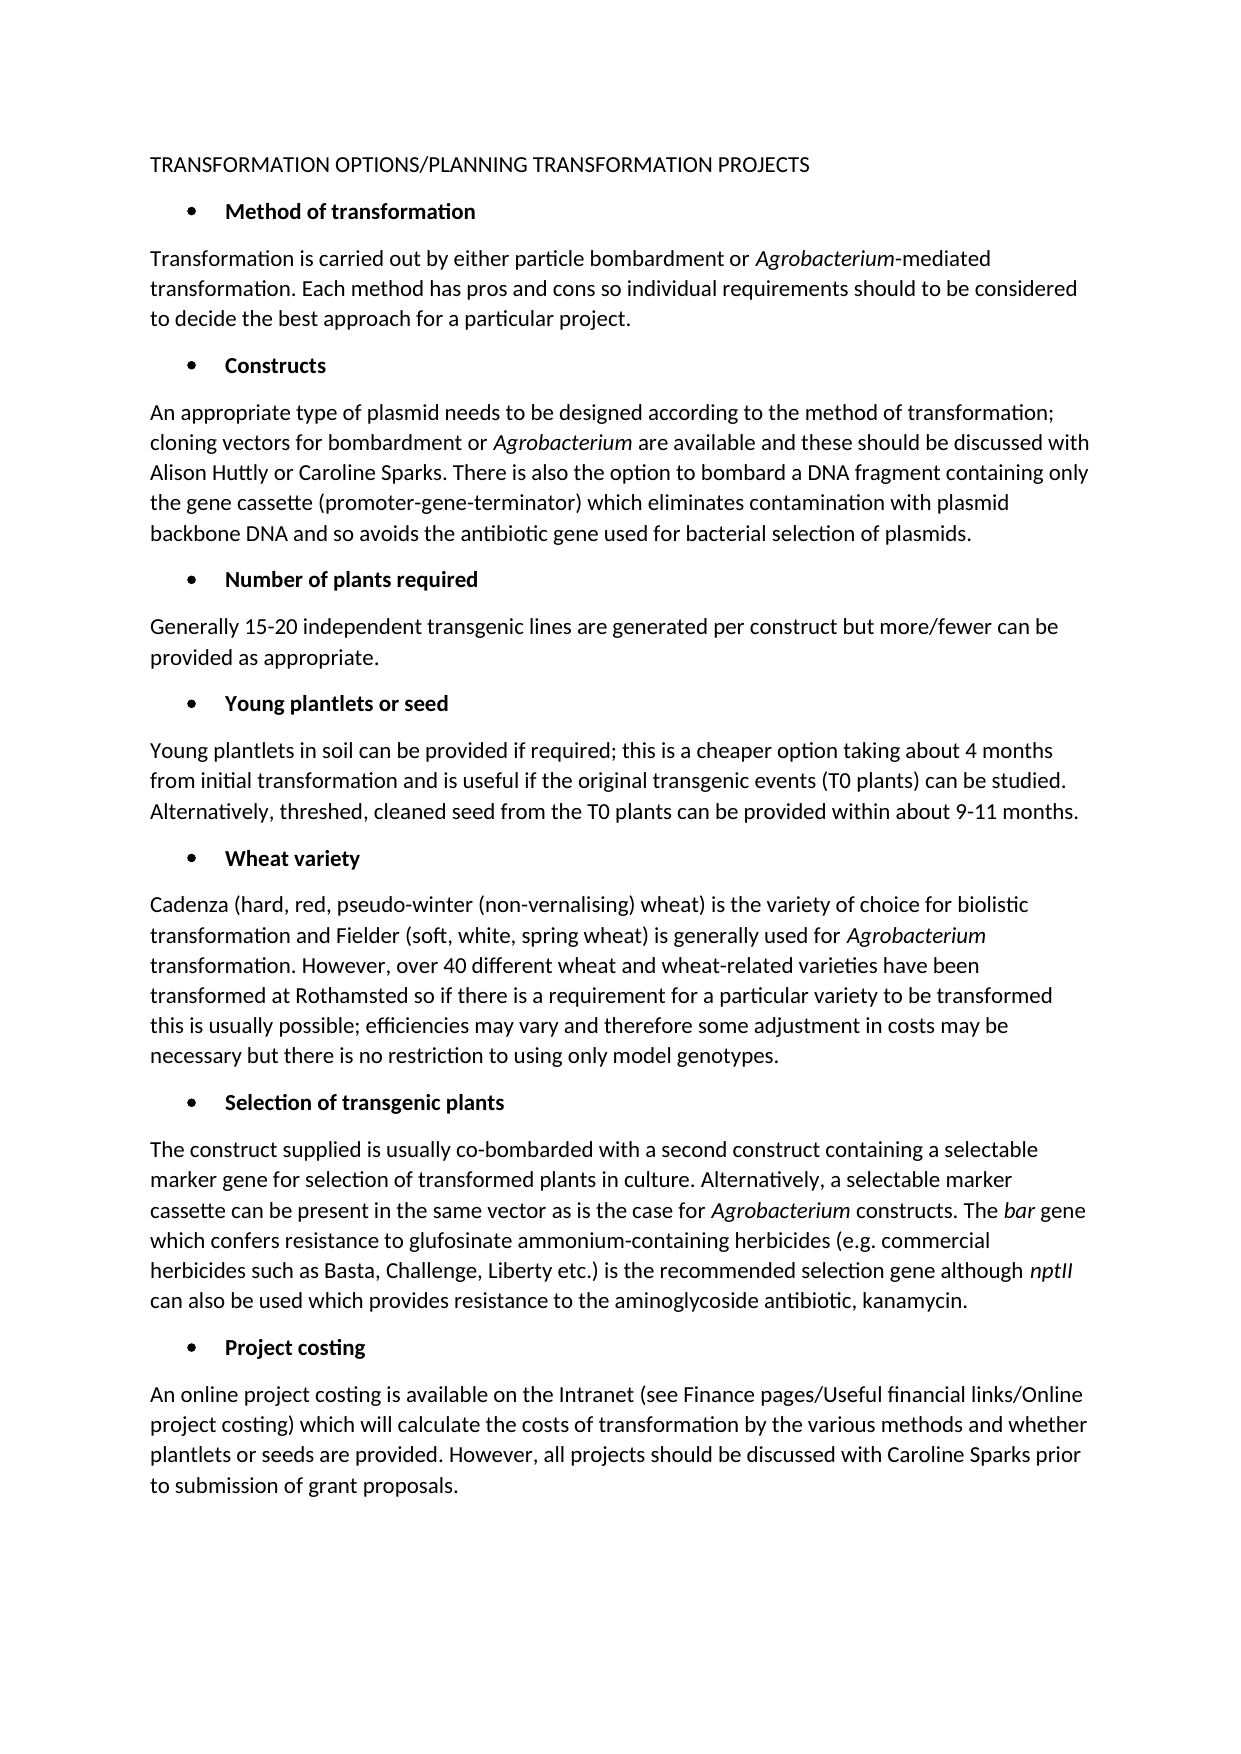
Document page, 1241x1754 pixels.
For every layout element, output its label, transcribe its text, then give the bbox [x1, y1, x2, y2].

list Constructs [187, 351, 1090, 379]
text Cadenza (hard, red, pseudo-winter (non-vernalising) wheat) is the variety of choice for biolistic transformation and Fielder (soft, white, spring wheat) is generally used for Agrobacterium transformation. However, over 40 different wheat and wheat-related varieties have been transformed at Rothamsted so if there is a requirement for a particular variety to be transformed this is usually possible; efficiencies may vary and therefore some adjustment in costs may be necessary but there is no restriction to using only model genotypes. [150, 891, 1090, 1070]
text The construct supplied is usually co-bombarded with a second construct containing a selectable marker gene for selection of transformed plants in culture. Alternatively, a selectable marker cassette can be present in the same vector as is the case for Agrobacterium constructs. The bar gene which confers resistance to glufosinate ammonium-containing herbicides (e.g. commercial herbicides such as Basta, Challenge, Liberty etc.) is the recommended selection gene although nptII can also be used which provides resistance to the aminoglycoside antibiotic, kanamycin. [150, 1135, 1090, 1314]
list Method of transformation [187, 197, 1090, 225]
text TRANSFORMATION OPTIONS/PLANNING TRANSFORMATION PROJECTS [150, 150, 1090, 178]
text Generally 15-20 independent transgenic lines are generated per construct but more/fewer can be provided as appropriate. [150, 612, 1090, 671]
list Selection of transgenic plants [187, 1088, 1090, 1117]
list Young plantlets or seed [187, 689, 1090, 718]
text An appropriate type of plasmid needs to be designed according to the method of transformation; cloning vectors for bombardment or Agrobacterium are available and these should be discussed with Alison Huttly or Caroline Sparks. There is also the option to bombard a DNA fragment containing only the gene cassette (promoter-gene-terminator) which eliminates contamination with plasmid backbone DNA and so avoids the antibiotic gene used for bacterial selection of plasmids. [150, 398, 1090, 547]
text Young plantlets in soil can be provided if required; this is a cheaper option taking about 4 months from initial transformation and is useful if the original transgenic events (T0 plants) can be studied. Alternatively, threshed, cleaned seed from the T0 plants can be provided within about 9-11 months. [150, 736, 1090, 825]
list Wheat variety [187, 844, 1090, 872]
text Transformation is carried out by either particle bombardment or Agrobacterium-mediated transformation. Each method has pros and cons so individual requirements should to be considered to decide the best approach for a particular project. [150, 244, 1090, 332]
list Number of plants required [187, 566, 1090, 594]
list Project costing [187, 1333, 1090, 1361]
text An online project costing is available on the Intranet (see Finance pages/Useful financial links/Online project costing) which will calculate the costs of transformation by the various methods and whether plantlets or seeds are provided. However, all projects should be discussed with Caroline Sparks prior to submission of grant proposals. [150, 1380, 1090, 1499]
